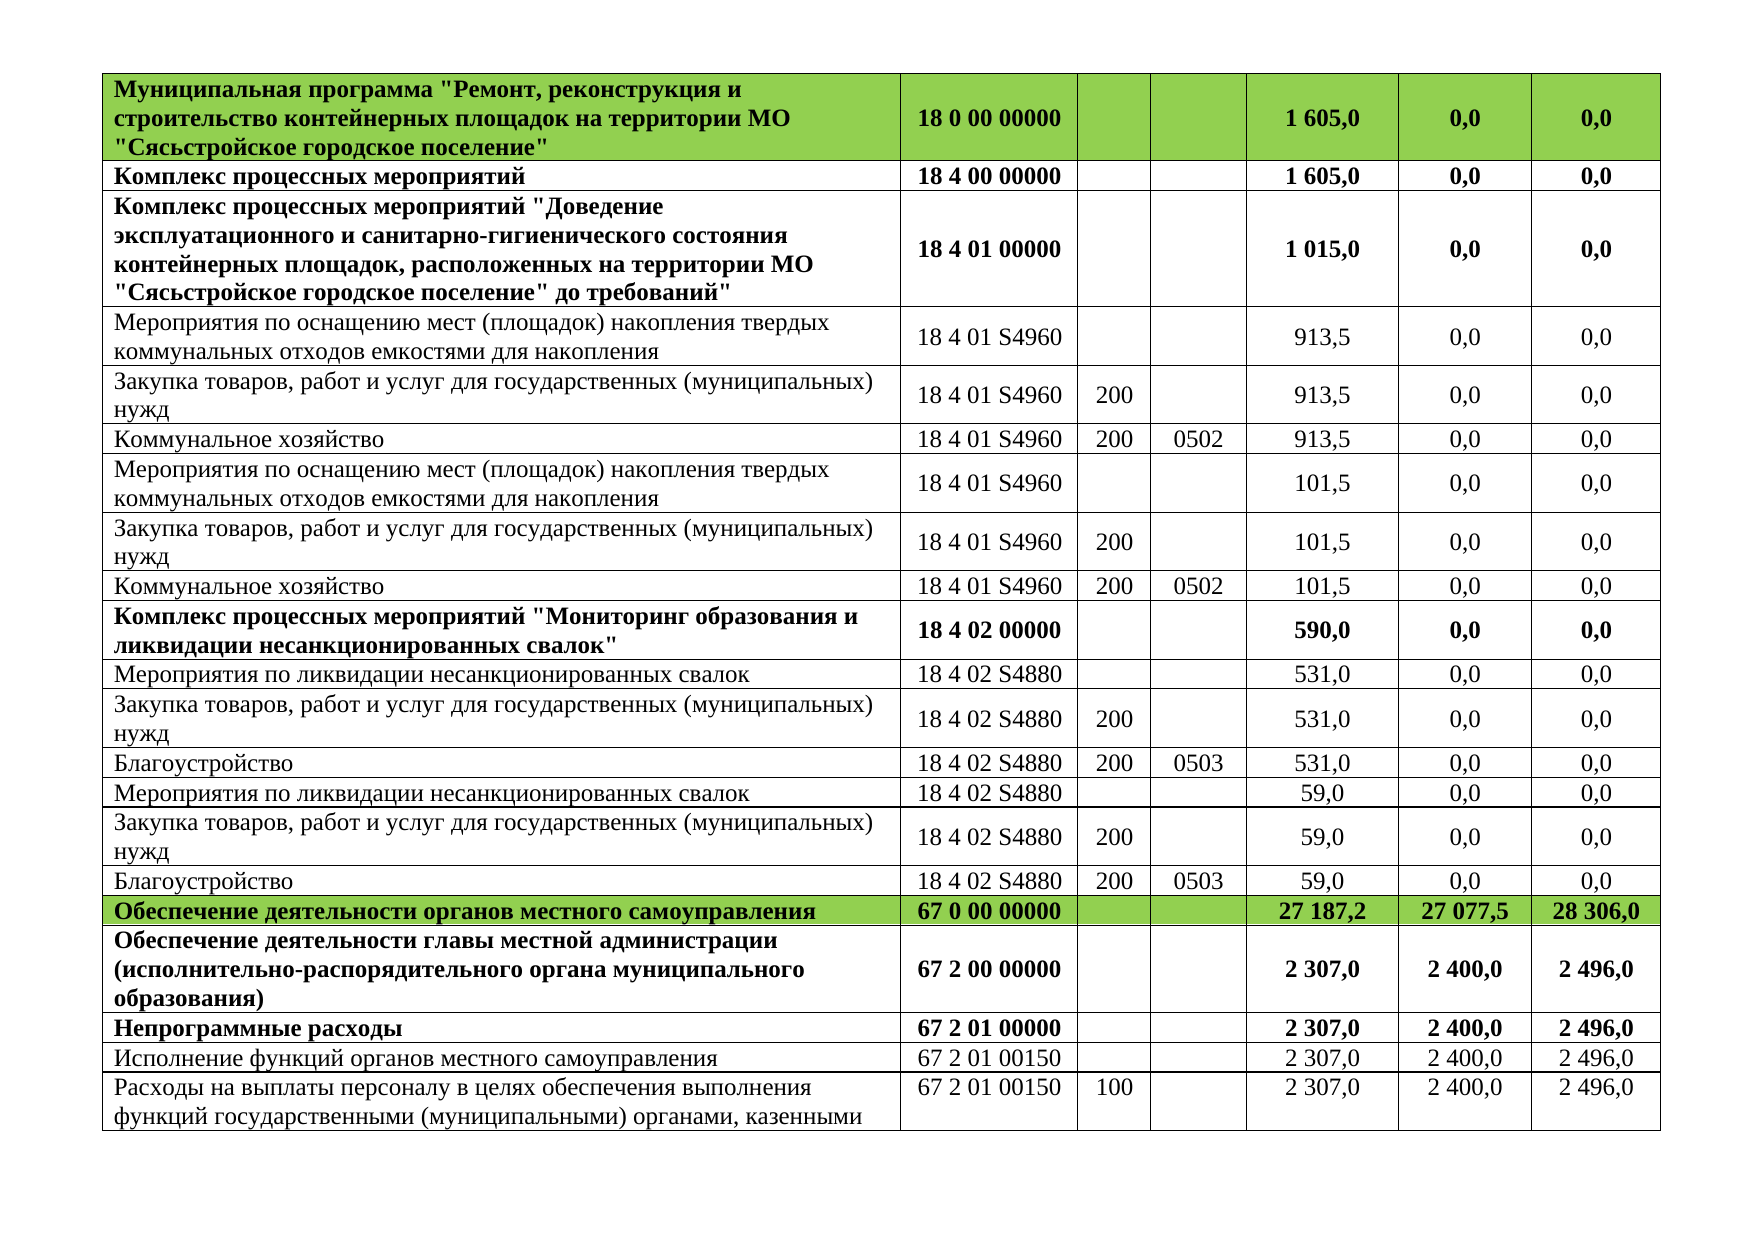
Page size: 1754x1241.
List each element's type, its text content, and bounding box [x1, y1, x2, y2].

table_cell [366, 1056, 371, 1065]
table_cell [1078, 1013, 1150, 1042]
table_cell 18 4 01 S4960 [901, 366, 1077, 423]
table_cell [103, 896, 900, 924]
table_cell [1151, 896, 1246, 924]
table_cell Мероприятия по ликвидации несанкционированных свалок [103, 660, 900, 688]
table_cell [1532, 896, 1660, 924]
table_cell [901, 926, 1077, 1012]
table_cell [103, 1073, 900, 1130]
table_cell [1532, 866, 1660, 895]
table_cell Коммунальное хозяйство [103, 424, 900, 453]
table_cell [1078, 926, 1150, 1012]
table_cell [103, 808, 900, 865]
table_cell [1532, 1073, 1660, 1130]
table_cell [1151, 161, 1246, 190]
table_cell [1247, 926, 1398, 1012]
table_cell 0,0 [1532, 424, 1660, 453]
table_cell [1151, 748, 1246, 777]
table_cell [1151, 74, 1246, 160]
table_cell [1151, 660, 1246, 688]
table_cell 913,5 [1247, 424, 1398, 453]
table_cell [1078, 74, 1150, 160]
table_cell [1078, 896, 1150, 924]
table_cell [1078, 307, 1150, 365]
table_cell Муниципальная программа "Ремонт, реконструкция и строительство контейнерных площадок на территории МО "Сясьстройское городское поселение" [103, 74, 900, 160]
table_cell 0,0 [1399, 424, 1531, 453]
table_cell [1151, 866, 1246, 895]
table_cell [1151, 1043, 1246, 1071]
table_cell 101,5 [1247, 513, 1398, 570]
table_cell [1151, 307, 1246, 365]
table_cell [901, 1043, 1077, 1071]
table_cell 18 4 02 00000 [901, 601, 1077, 658]
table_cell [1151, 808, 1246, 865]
table_cell 913,5 [1247, 366, 1398, 423]
table_cell 913,5 [1247, 307, 1398, 365]
table_cell 200 [1078, 366, 1150, 423]
table_cell 18 4 02 S4880 [901, 660, 1077, 688]
table_cell Мероприятия по оснащению мест (площадок) накопления твердых коммунальных отходов емкостями для накопления [103, 307, 900, 365]
table_cell [1151, 601, 1246, 658]
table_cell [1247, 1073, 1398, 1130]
table_cell Комплекс процессных мероприятий "Мониторинг образования и ликвидации несанкционированных свалок" [103, 601, 900, 658]
table_cell 101,5 [1247, 571, 1398, 600]
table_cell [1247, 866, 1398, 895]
table_cell 0,0 [1399, 161, 1531, 190]
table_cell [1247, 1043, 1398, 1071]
table_cell 0,0 [1532, 454, 1660, 512]
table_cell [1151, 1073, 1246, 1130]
table_cell 101,5 [1247, 454, 1398, 512]
table_cell 0,0 [1399, 513, 1531, 570]
table_cell 0,0 [1399, 454, 1531, 512]
table_cell 0,0 [1399, 660, 1531, 688]
table_cell [1078, 660, 1150, 688]
table_cell 531,0 [1247, 660, 1398, 688]
table_cell 0,0 [1532, 366, 1660, 423]
table_cell 0,0 [1532, 307, 1660, 365]
table_cell 0,0 [1399, 307, 1531, 365]
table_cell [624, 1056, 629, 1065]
table_cell Закупка товаров, работ и услуг для государственных (муниципальных) нужд [103, 513, 900, 570]
table_cell 0,0 [1399, 601, 1531, 658]
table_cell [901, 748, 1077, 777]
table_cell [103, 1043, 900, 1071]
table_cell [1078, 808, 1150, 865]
table_cell 18 4 01 00000 [901, 191, 1077, 306]
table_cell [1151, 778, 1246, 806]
table_cell [1078, 161, 1150, 190]
table_cell 200 [1078, 571, 1150, 600]
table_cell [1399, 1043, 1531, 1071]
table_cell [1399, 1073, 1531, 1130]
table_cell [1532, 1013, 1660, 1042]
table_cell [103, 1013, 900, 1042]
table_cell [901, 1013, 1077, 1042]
table_cell Закупка товаров, работ и услуг для государственных (муниципальных) нужд [103, 689, 900, 747]
table_cell 0,0 [1532, 191, 1660, 306]
table_cell 200 [1078, 689, 1150, 747]
table_cell 0,0 [1532, 660, 1660, 688]
table_cell 0,0 [1399, 74, 1531, 160]
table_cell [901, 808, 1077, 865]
table_cell Закупка товаров, работ и услуг для государственных (муниципальных) нужд [103, 366, 900, 423]
table_cell 18 4 01 S4960 [901, 513, 1077, 570]
table_cell 590,0 [1247, 601, 1398, 658]
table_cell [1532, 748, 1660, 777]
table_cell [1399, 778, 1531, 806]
table_cell 531,0 [1247, 689, 1398, 747]
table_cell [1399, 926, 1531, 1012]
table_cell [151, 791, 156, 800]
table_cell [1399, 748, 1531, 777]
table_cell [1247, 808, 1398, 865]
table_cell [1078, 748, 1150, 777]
table_cell 18 4 01 S4960 [901, 307, 1077, 365]
table_cell 0,0 [1399, 689, 1531, 747]
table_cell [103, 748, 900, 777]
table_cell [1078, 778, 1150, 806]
table_cell 0502 [1151, 571, 1246, 600]
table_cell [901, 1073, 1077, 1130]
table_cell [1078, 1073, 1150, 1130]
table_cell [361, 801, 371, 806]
table_cell 0,0 [1532, 601, 1660, 658]
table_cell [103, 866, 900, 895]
table_cell 0,0 [1532, 689, 1660, 747]
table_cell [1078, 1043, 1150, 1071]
table_cell 0,0 [1399, 366, 1531, 423]
table_cell Комплекс процессных мероприятий "Доведение эксплуатационного и санитарно-гигиенического состояния контейнерных площадок, расположенных на территории МО "Сясьстройское городское поселение" до требований" [103, 191, 900, 306]
table_cell 200 [1078, 513, 1150, 570]
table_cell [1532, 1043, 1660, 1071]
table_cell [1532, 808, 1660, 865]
table_cell 0,0 [1532, 571, 1660, 600]
table_cell 0,0 [1532, 74, 1660, 160]
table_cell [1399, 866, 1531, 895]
table_cell 0,0 [1399, 571, 1531, 600]
table_cell 18 0 00 00000 [901, 74, 1077, 160]
table_cell [1078, 191, 1150, 306]
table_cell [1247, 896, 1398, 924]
table_cell [1151, 366, 1246, 423]
table_cell 1 605,0 [1247, 161, 1398, 190]
table_cell [1151, 513, 1246, 570]
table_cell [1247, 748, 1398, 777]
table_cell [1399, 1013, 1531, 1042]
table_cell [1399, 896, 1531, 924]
table_cell 18 4 01 S4960 [901, 571, 1077, 600]
table_cell 200 [1078, 424, 1150, 453]
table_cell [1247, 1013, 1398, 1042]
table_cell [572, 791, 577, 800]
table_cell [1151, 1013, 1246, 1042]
table_cell 1 015,0 [1247, 191, 1398, 306]
table_cell [1151, 689, 1246, 747]
table_cell 18 4 01 S4960 [901, 454, 1077, 512]
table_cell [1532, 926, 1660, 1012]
table_cell 18 4 00 00000 [901, 161, 1077, 190]
table_cell Мероприятия по оснащению мест (площадок) накопления твердых коммунальных отходов емкостями для накопления [103, 454, 900, 512]
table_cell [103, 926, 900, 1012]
table_cell 0502 [1151, 424, 1246, 453]
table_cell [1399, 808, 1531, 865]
table_cell [1151, 191, 1246, 306]
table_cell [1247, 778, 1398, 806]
table_cell 1 605,0 [1247, 74, 1398, 160]
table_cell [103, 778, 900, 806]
table_cell [1151, 454, 1246, 512]
table_cell 18 4 02 S4880 [901, 689, 1077, 747]
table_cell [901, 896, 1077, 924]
table_cell Коммунальное хозяйство [103, 571, 900, 600]
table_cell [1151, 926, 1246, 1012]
table_cell 0,0 [1532, 513, 1660, 570]
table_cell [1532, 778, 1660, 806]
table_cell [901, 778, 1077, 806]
table_cell 0,0 [1399, 191, 1531, 306]
table_cell [1078, 601, 1150, 658]
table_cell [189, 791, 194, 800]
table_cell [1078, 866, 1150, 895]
table_cell Комплекс процессных мероприятий [103, 161, 900, 190]
table_cell [1078, 454, 1150, 512]
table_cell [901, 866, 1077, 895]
table_cell 18 4 01 S4960 [901, 424, 1077, 453]
table_cell 0,0 [1532, 161, 1660, 190]
